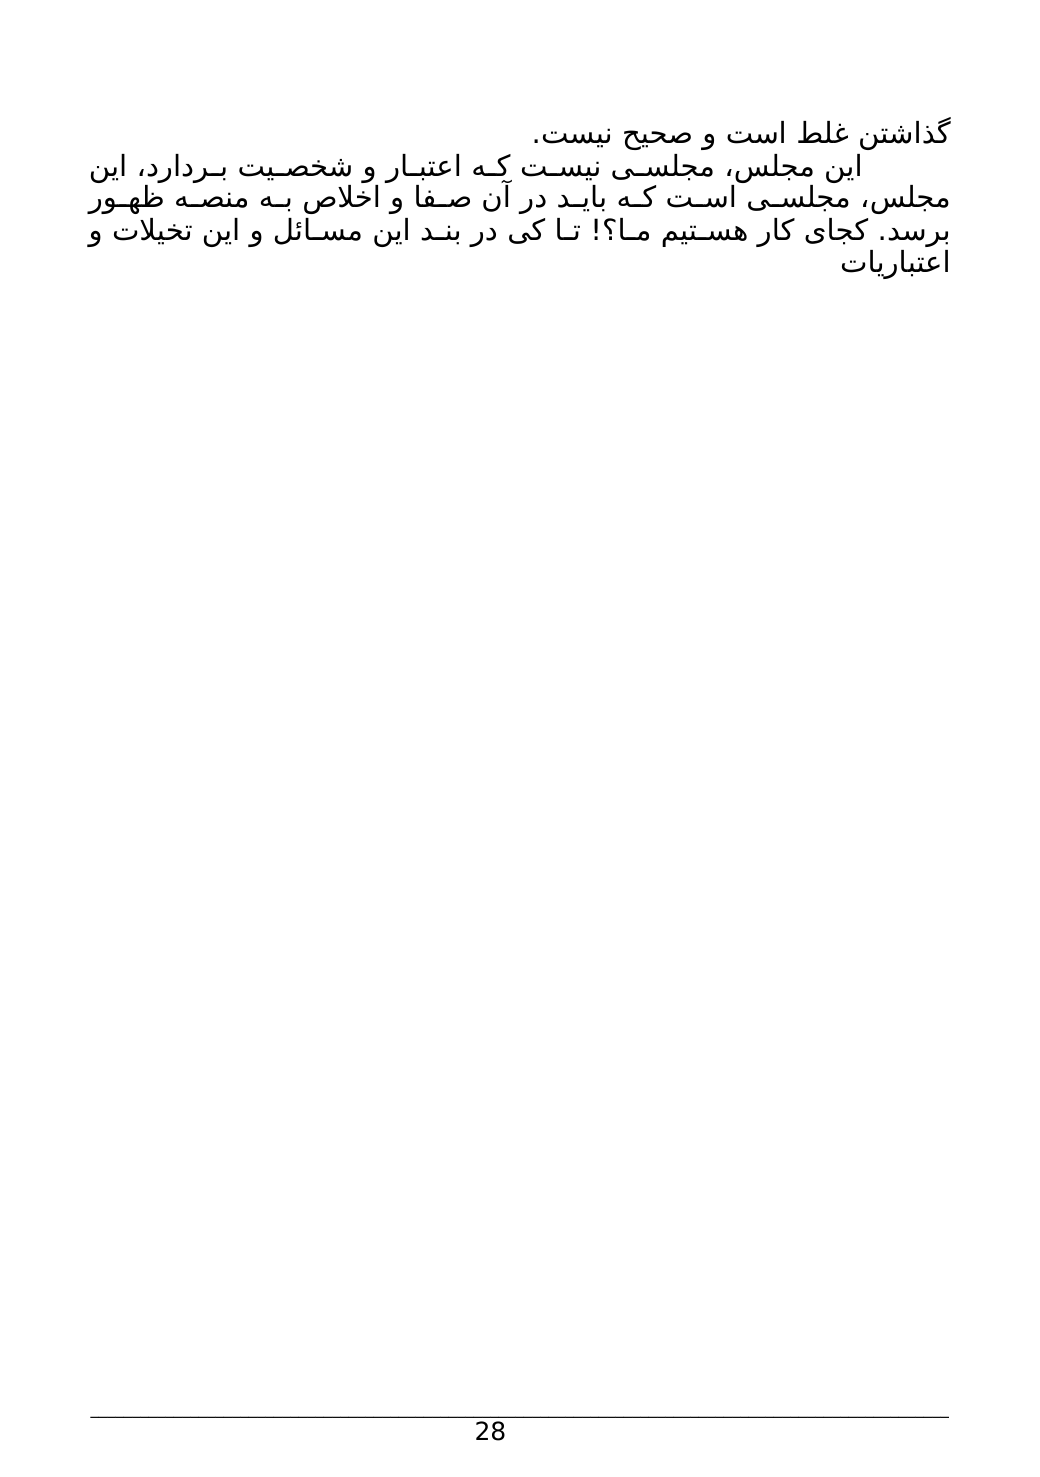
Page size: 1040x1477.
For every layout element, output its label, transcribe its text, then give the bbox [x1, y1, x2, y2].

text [89, 118, 951, 150]
text این مجلس، مجلسی نیست كه اعتبار و شخصیت بردارد، این مجلس، مجلسی است كه باید در آن صفا و اخلاص به منصه ظهور برسد. كجای كار هستیم ما؟! تا كی در بند این مسائل و این تخیلات و اعتباریات‌ [89, 150, 951, 279]
